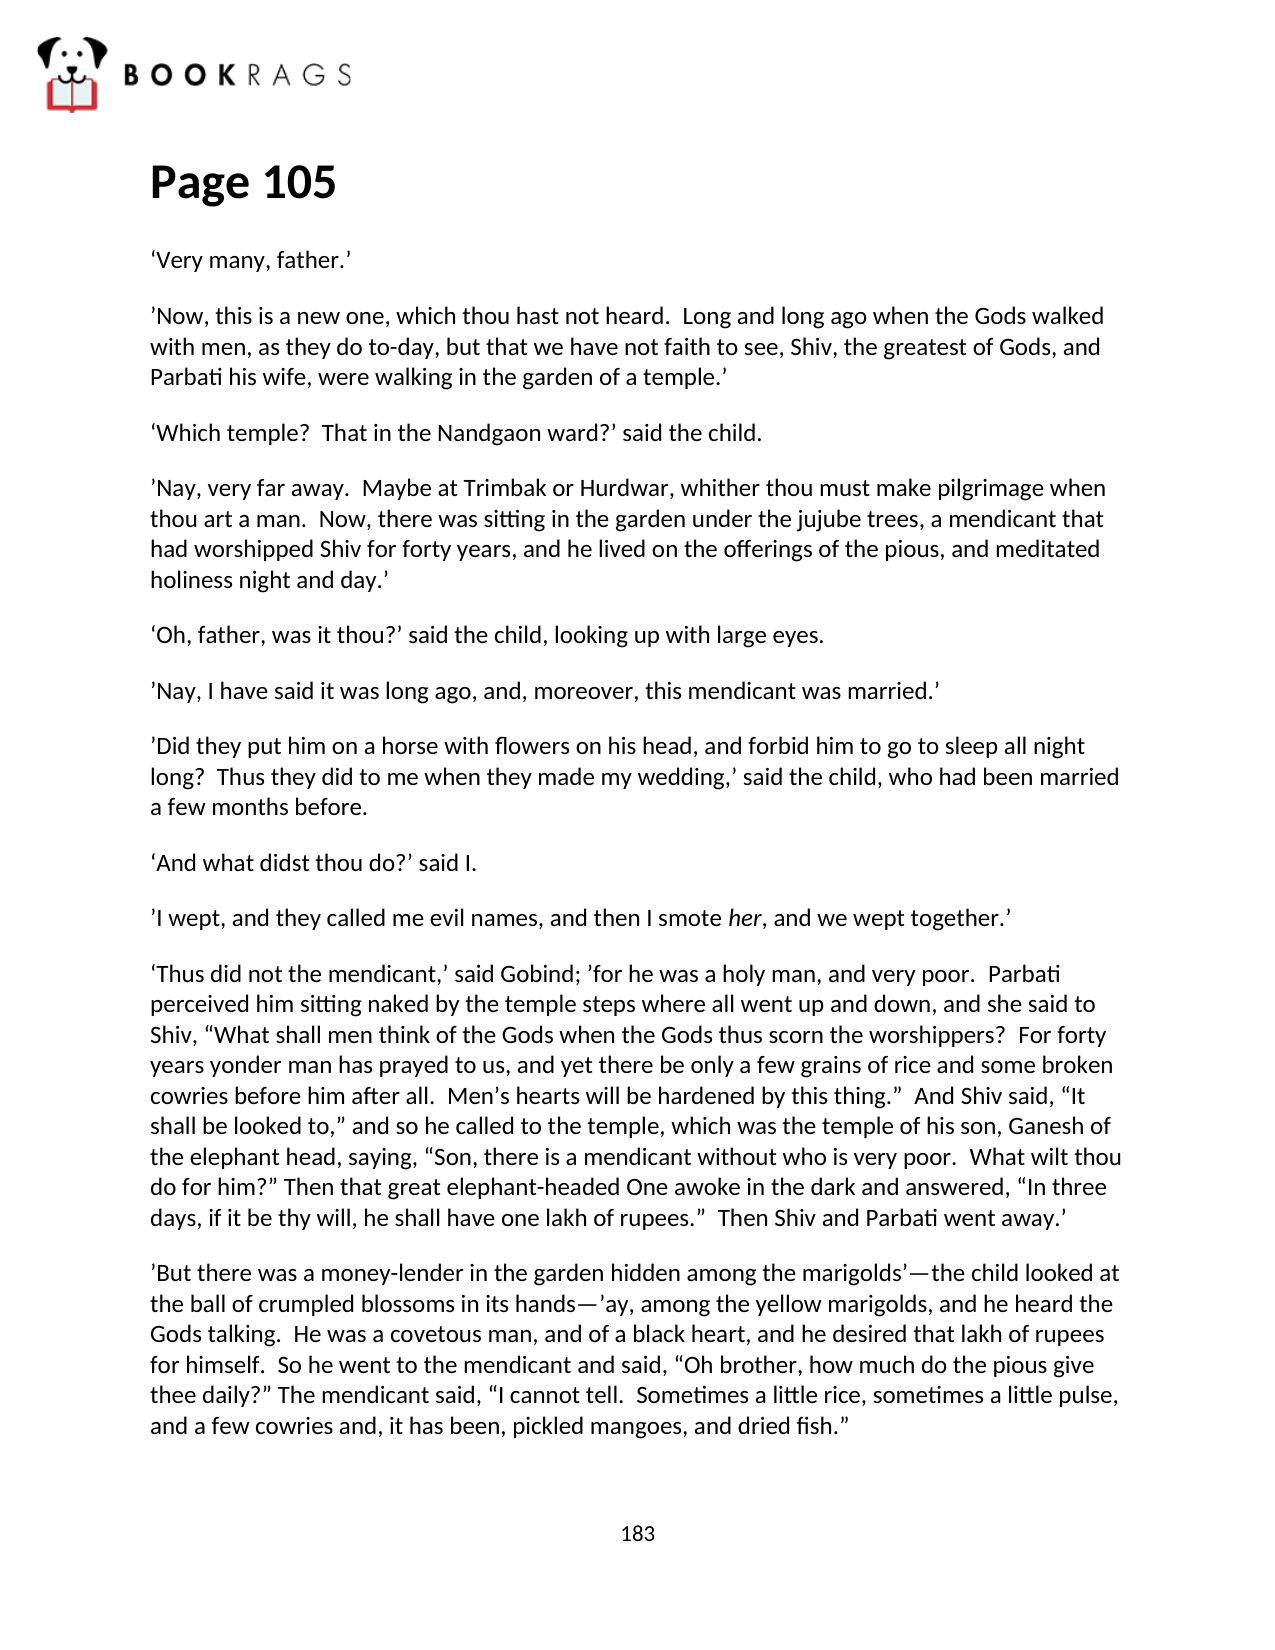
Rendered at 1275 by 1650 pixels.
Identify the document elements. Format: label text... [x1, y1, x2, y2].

text ’Now, this is a new one, which thou hast not heard. Long and long ago when the Gods walked with men, as they do to-day, but that we have not faith to see, Shiv, the greatest of Gods, and Parbati his wife, were walking in the garden of a temple.’ [150, 300, 1125, 392]
text ’But there was a money-lender in the garden hidden among the marigolds’—­the child looked at the ball of crumpled blossoms in its hands—­’ay, among the yellow marigolds, and he heard the Gods talking. He was a covetous man, and of a black heart, and he desired that lakh of rupees for himself. So he went to the mendicant and said, “Oh brother, how much do the pious give thee daily?” The mendicant said, “I cannot tell. Sometimes a little rice, sometimes a little pulse, and a few cowries and, it has been, pickled mangoes, and dried fish.” [150, 1258, 1125, 1441]
text ‘Which temple? That in the Nandgaon ward?’ said the child. [150, 417, 1125, 447]
text ‘Very many, father.’ [150, 244, 1125, 275]
text ‘And what didst thou do?’ said I. [150, 847, 1125, 877]
text ’Nay, I have said it was long ago, and, moreover, this mendicant was married.’ [150, 675, 1125, 705]
picture [37, 37, 351, 113]
text ’Nay, very far away. Maybe at Trimbak or Hurdwar, whither thou must make pilgrimage when thou art a man. Now, there was sitting in the garden under the jujube trees, a mendicant that had worshipped Shiv for forty years, and he lived on the offerings of the pious, and meditated holiness night and day.’ [150, 472, 1125, 594]
text ‘Oh, father, was it thou?’ said the child, looking up with large eyes. [150, 619, 1125, 650]
text ’I wept, and they called me evil names, and then I smote her, and we wept together.’ [150, 902, 1125, 933]
text ‘Thus did not the mendicant,’ said Gobind; ’for he was a holy man, and very poor. Parbati perceived him sitting naked by the temple steps where all went up and down, and she said to Shiv, “What shall men think of the Gods when the Gods thus scorn the worshippers? For forty years yonder man has prayed to us, and yet there be only a few grains of rice and some broken cowries before him after all. Men’s hearts will be hardened by this thing.” And Shiv said, “It shall be looked to,” and so he called to the temple, which was the temple of his son, Ganesh of the elephant head, saying, “Son, there is a mendicant without who is very poor. What wilt thou do for him?” Then that great elephant-headed One awoke in the dark and answered, “In three days, if it be thy will, he shall have one lakh of rupees.” Then Shiv and Parbati went away.’ [150, 958, 1125, 1233]
text Page 105 [150, 150, 1125, 211]
text ’Did they put him on a horse with flowers on his head, and forbid him to go to sleep all night long? Thus they did to me when they made my wedding,’ said the child, who had been married a few months before. [150, 730, 1125, 822]
